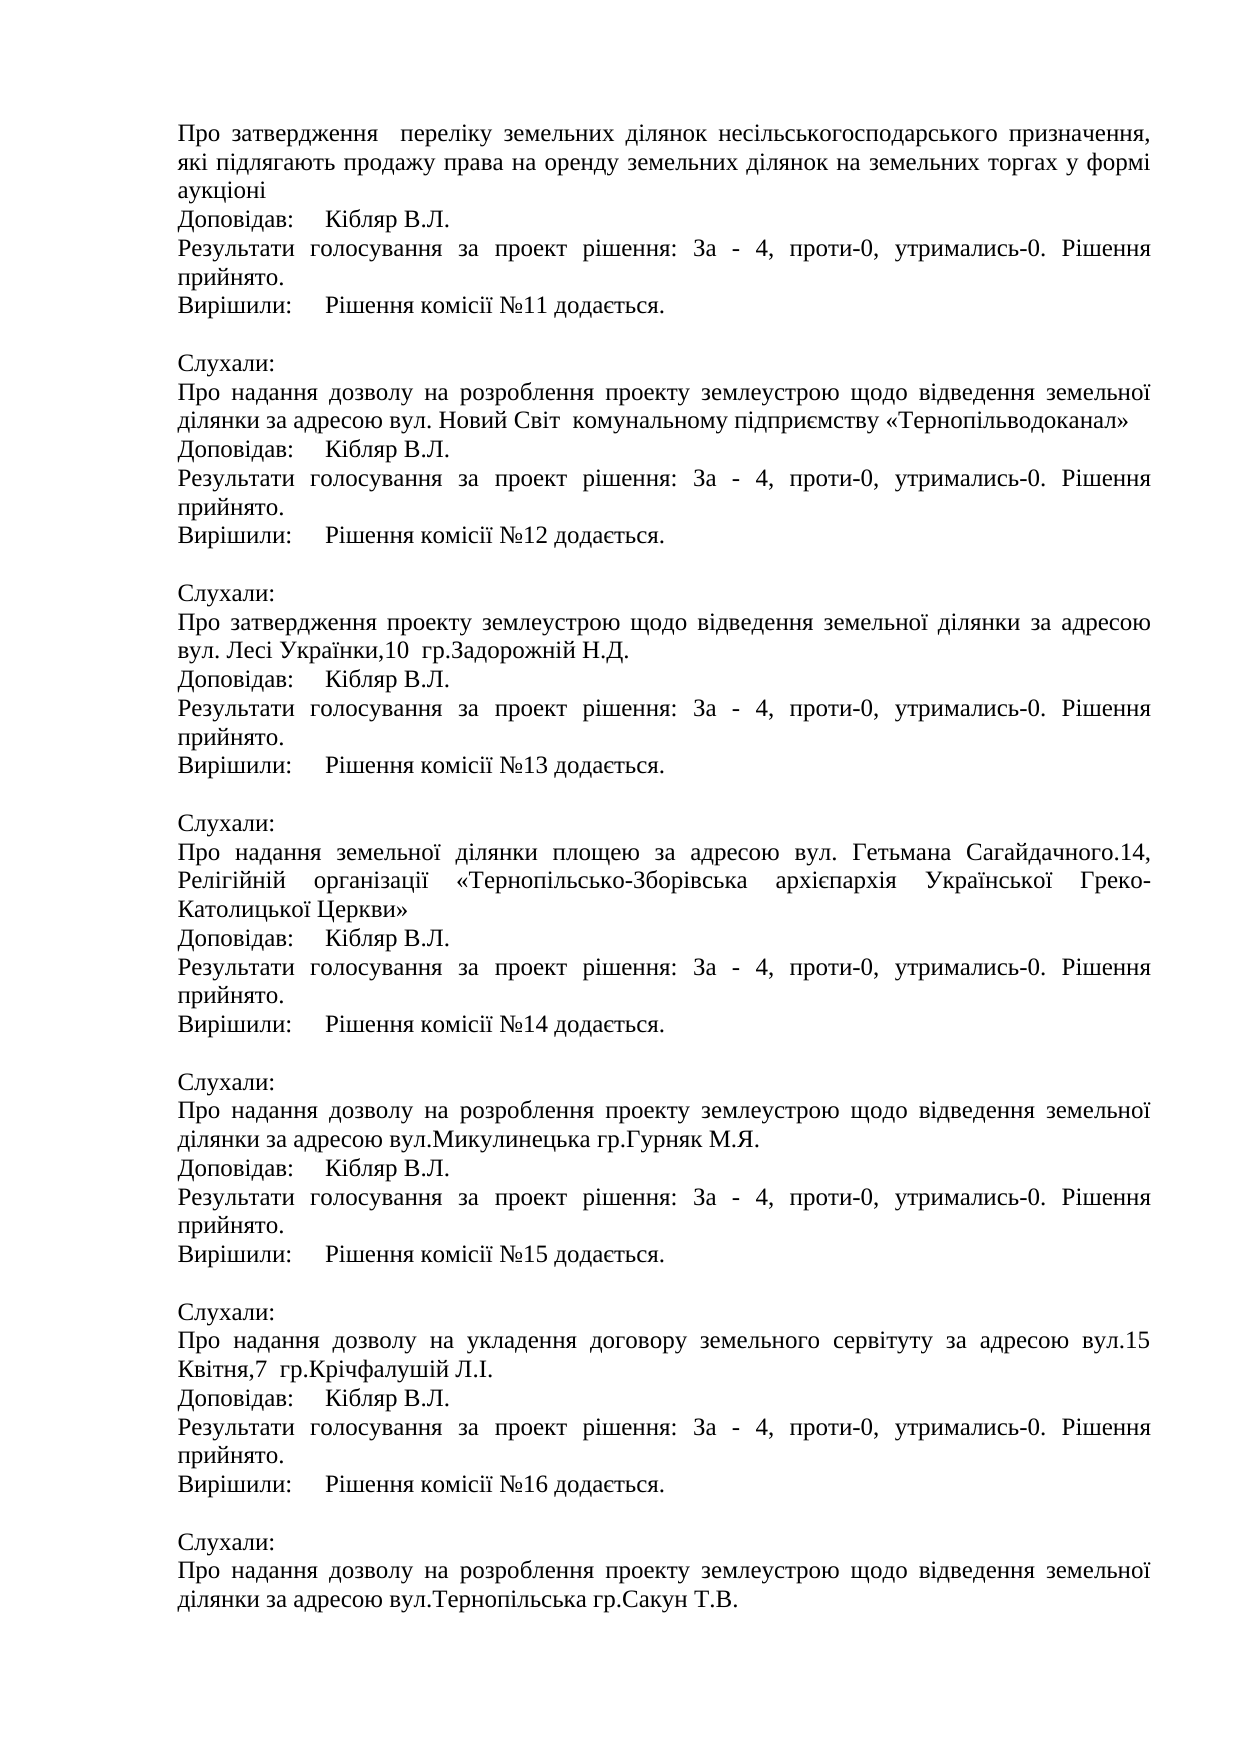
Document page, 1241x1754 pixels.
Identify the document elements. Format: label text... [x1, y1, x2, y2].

text Вирішили: Рішення комісії №15 додається. [177, 1239, 1152, 1268]
text Слухали: [177, 808, 1152, 837]
text Результати голосування за проект рішення: За - 4, проти-0, утримались-0. Рішення прийнято. [177, 952, 1152, 1009]
text Про затвердження переліку земельних ділянок несільськогосподарського призначення, які підлягають продажу права на оренду земельних ділянок на земельних торгах у формі аукціоні [177, 118, 1152, 204]
text Доповідав: Кібляр В.Л. [177, 923, 1152, 952]
text Вирішили: Рішення комісії №14 додається. [177, 1009, 1152, 1038]
text Про надання земельної ділянки площею за адресою вул. Гетьмана Сагайдачного.14, Релігійній організації «Тернопільсько-Зборівська архієпархія Української Греко-Католицької Церкви» [177, 837, 1152, 923]
text Про надання дозволу на розроблення проекту землеустрою щодо відведення земельної ділянки за адресою вул.Микулинецька гр.Гурняк М.Я. [177, 1096, 1152, 1153]
text Результати голосування за проект рішення: За - 4, проти-0, утримались-0. Рішення прийнято. [177, 693, 1152, 751]
text Результати голосування за проект рішення: За - 4, проти-0, утримались-0. Рішення прийнято. [177, 463, 1152, 521]
text Результати голосування за проект рішення: За - 4, проти-0, утримались-0. Рішення прийнято. [177, 1412, 1152, 1469]
text Доповідав: Кібляр В.Л. [177, 1383, 1152, 1412]
text Слухали: [177, 1297, 1152, 1326]
text Доповідав: Кібляр В.Л. [177, 434, 1152, 463]
text Про затвердження проекту землеустрою щодо відведення земельної ділянки за адресою вул. Лесі Українки,10 гр.Задорожній Н.Д. [177, 607, 1152, 664]
text Вирішили: Рішення комісії №16 додається. [177, 1469, 1152, 1498]
text Доповідав: Кібляр В.Л. [177, 1153, 1152, 1182]
text Слухали: [177, 578, 1152, 607]
text Слухали: [177, 1067, 1152, 1096]
text Доповідав: Кібляр В.Л. [177, 204, 1152, 233]
text Вирішили: Рішення комісії №12 додається. [177, 521, 1152, 549]
text Про надання дозволу на укладення договору земельного сервітуту за адресою вул.15 Квітня,7 гр.Крічфалушій Л.І. [177, 1326, 1152, 1383]
text Про надання дозволу на розроблення проекту землеустрою щодо відведення земельної ділянки за адресою вул. Новий Світ комунальному підприємству «Тернопільводоканал» [177, 377, 1152, 434]
text Доповідав: Кібляр В.Л. [177, 664, 1152, 693]
text Слухали: [177, 1527, 1152, 1556]
text Результати голосування за проект рішення: За - 4, проти-0, утримались-0. Рішення прийнято. [177, 1182, 1152, 1239]
text Вирішили: Рішення комісії №11 додається. [177, 291, 1152, 319]
text Про надання дозволу на розроблення проекту землеустрою щодо відведення земельної ділянки за адресою вул.Тернопільська гр.Сакун Т.В. [177, 1556, 1152, 1613]
text Вирішили: Рішення комісії №13 додається. [177, 751, 1152, 779]
text Слухали: [177, 348, 1152, 377]
text Результати голосування за проект рішення: За - 4, проти-0, утримались-0. Рішення прийнято. [177, 233, 1152, 291]
